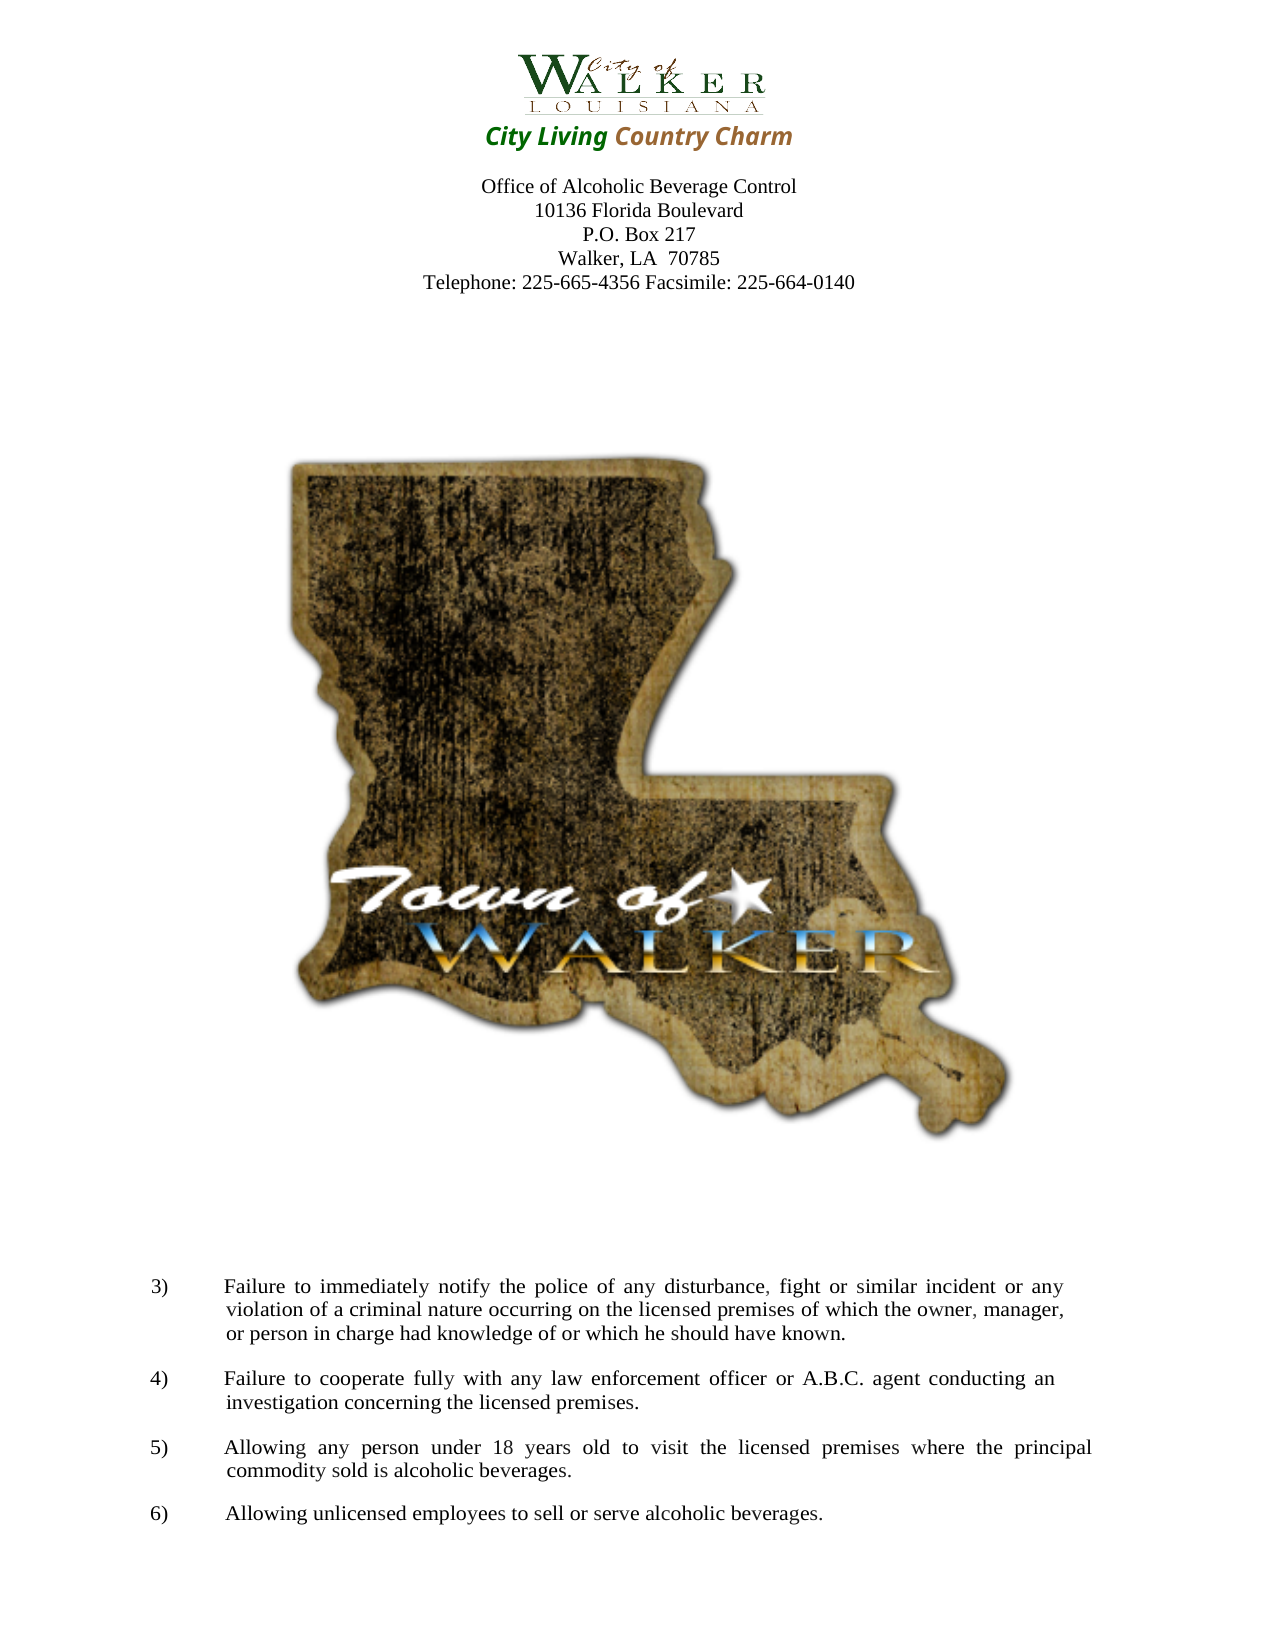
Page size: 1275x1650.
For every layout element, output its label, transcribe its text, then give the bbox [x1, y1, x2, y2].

picture [775, 134, 780, 142]
picture [735, 134, 740, 142]
picture [783, 134, 788, 142]
text 5) Allowing any person under 18 years old to visit the licensed premises where the principal commodity sold is alcoholic beverages. [150, 1436, 1093, 1482]
picture [750, 134, 755, 142]
picture [598, 134, 603, 142]
picture [485, 36, 796, 142]
picture [512, 132, 520, 142]
text 4) Failure to cooperate fully with any law enforcement officer or A.B.C. agent conducting an investigation concerning the licensed premises. [150, 1366, 1055, 1414]
text 3) Failure to immediately notify the police of any disturbance, fight or similar incident or any violation of a criminal nature occurring on the licensed premises of which the owner, manager, or person in charge had knowledge of or which he should have known. [150, 1275, 1064, 1345]
picture [634, 134, 639, 142]
picture [664, 134, 669, 142]
text 6) Allowing unlicensed employees to sell or serve alcoholic beverages. [150, 1504, 1117, 1524]
picture [150, 294, 1127, 1271]
picture [582, 134, 587, 142]
